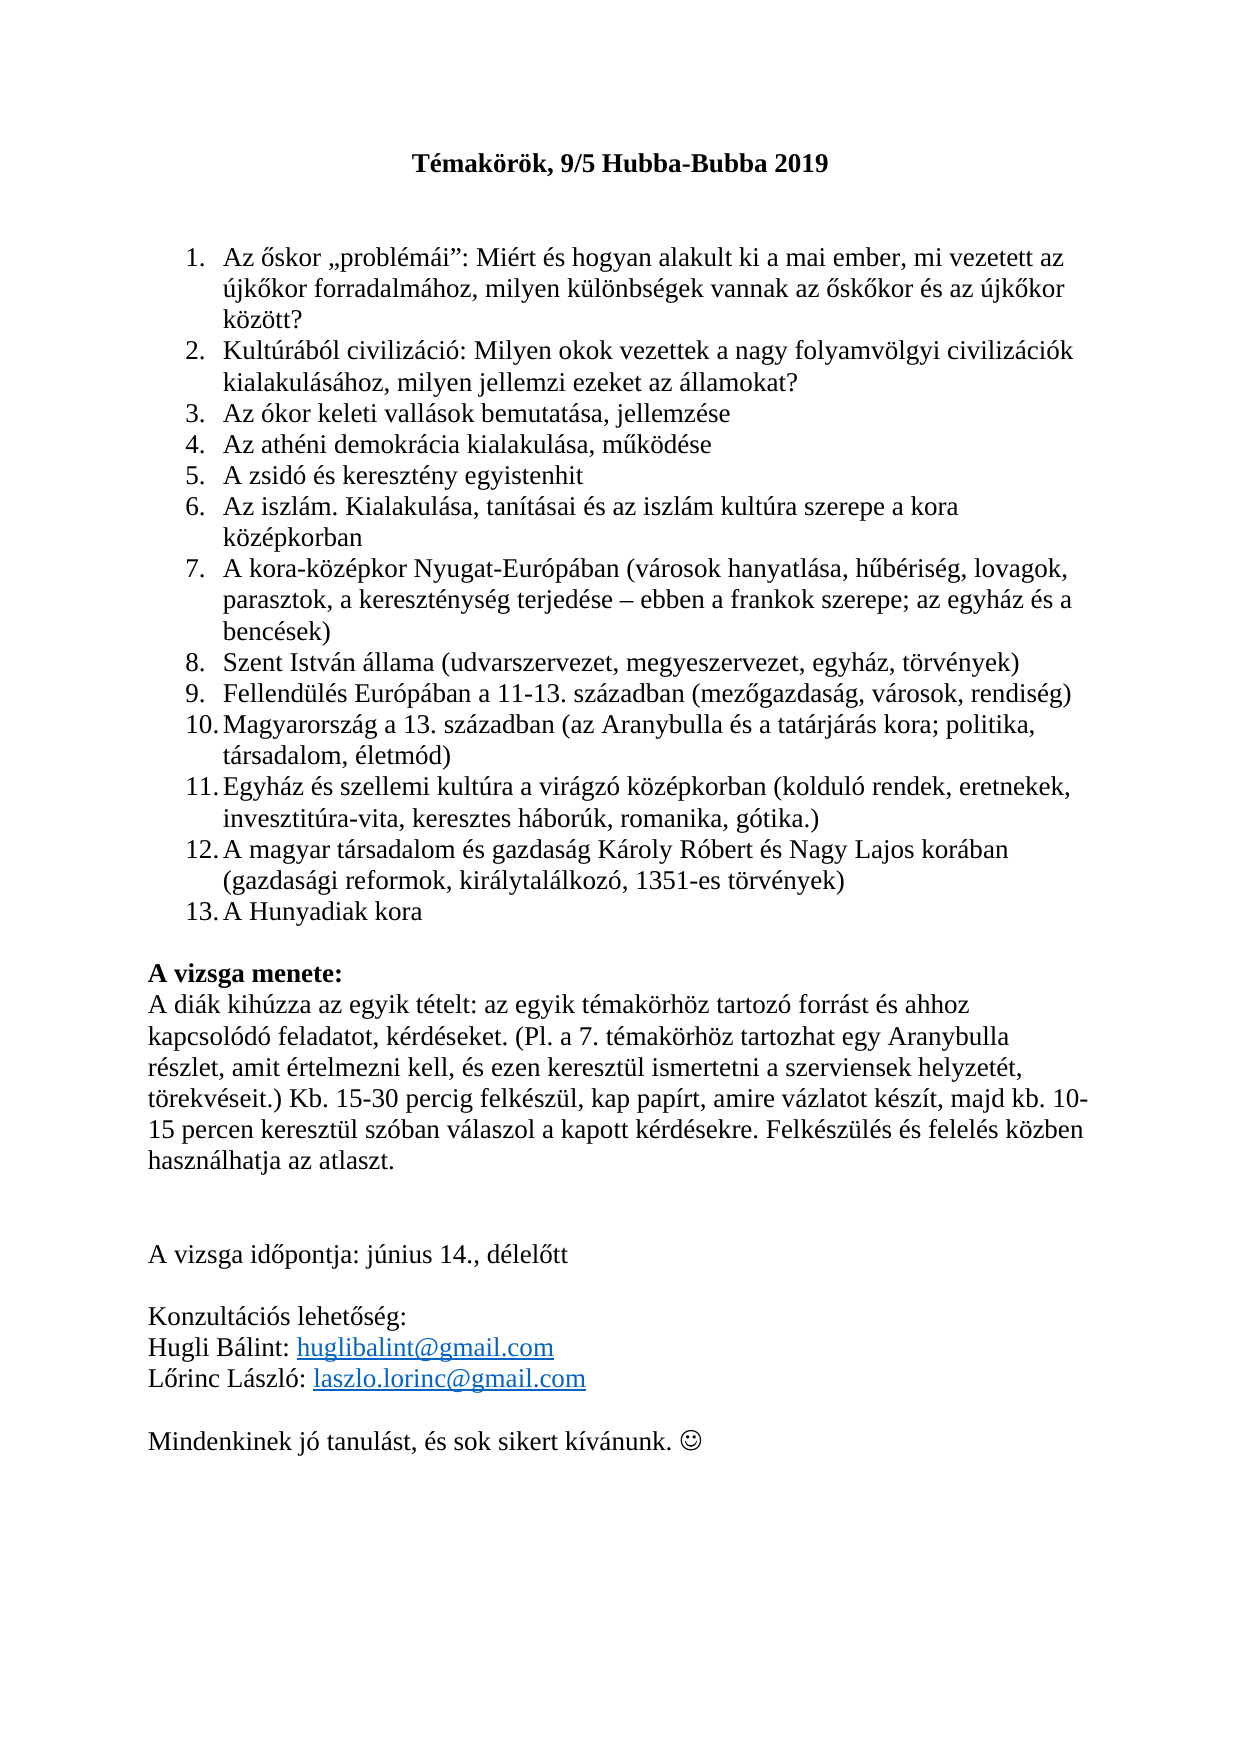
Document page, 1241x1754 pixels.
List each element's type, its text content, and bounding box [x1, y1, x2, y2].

list Fellendülés Európában a 11-13. században (mezőgazdaság, városok, rendiség) [185, 677, 1093, 708]
text A vizsga menete: [148, 957, 1093, 988]
list Az őskor „problémái”: Miért és hogyan alakult ki a mai ember, mi vezetett az újkőkor forradalmához, milyen különbségek vannak az őskőkor és az újkőkor között? [185, 241, 1093, 334]
list A zsidó és keresztény egyistenhit [185, 459, 1093, 490]
list Magyarország a 13. században (az Aranybulla és a tatárjárás kora; politika, társadalom, életmód) [185, 708, 1093, 771]
list A kora-középkor Nyugat-Európában (városok hanyatlása, hűbériség, lovagok, parasztok, a kereszténység terjedése – ebben a frankok szerepe; az egyház és a bencések) [185, 552, 1093, 646]
list Kultúrából civilizáció: Milyen okok vezettek a nagy folyamvölgyi civilizációk kialakulásához, milyen jellemzi ezeket az államokat? [185, 334, 1093, 397]
text A vizsga időpontja: június 14., délelőtt [148, 1238, 1093, 1269]
text Témakörök, 9/5 Hubba-Bubba 2019 [148, 148, 1093, 179]
list A Hunyadiak kora [185, 895, 1093, 926]
list Egyház és szellemi kultúra a virágzó középkorban (kolduló rendek, eretnekek, invesztitúra-vita, keresztes háborúk, romanika, gótika.) [185, 771, 1093, 833]
text A diák kihúzza az egyik tételt: az egyik témakörhöz tartozó forrást és ahhoz kapcsolódó feladatot, kérdéseket. (Pl. a 7. témakörhöz tartozhat egy Aranybulla részlet, amit értelmezni kell, és ezen keresztül ismertetni a szerviensek helyzetét, törekvéseit.) Kb. 15-30 percig felkészül, kap papírt, amire vázlatot készít, majd kb. 10-15 percen keresztül szóban válaszol a kapott kérdésekre. Felkészülés és felelés közben használhatja az atlaszt. [148, 988, 1093, 1175]
list Szent István állama (udvarszervezet, megyeszervezet, egyház, törvények) [185, 646, 1093, 677]
text Hugli Bálint: huglibalint@gmail.com [148, 1331, 1093, 1362]
text Lőrinc László: laszlo.lorinc@gmail.com [148, 1362, 1093, 1393]
list A magyar társadalom és gazdaság Károly Róbert és Nagy Lajos korában (gazdasági reformok, királytalálkozó, 1351-es törvények) [185, 833, 1093, 895]
list Az ókor keleti vallások bemutatása, jellemzése [185, 397, 1093, 428]
list Az iszlám. Kialakulása, tanításai és az iszlám kultúra szerepe a kora középkorban [185, 490, 1093, 552]
text Mindenkinek jó tanulást, és sok sikert kívánunk. [148, 1424, 1093, 1456]
list Az athéni demokrácia kialakulása, működése [185, 428, 1093, 459]
text Konzultációs lehetőség: [148, 1300, 1093, 1331]
